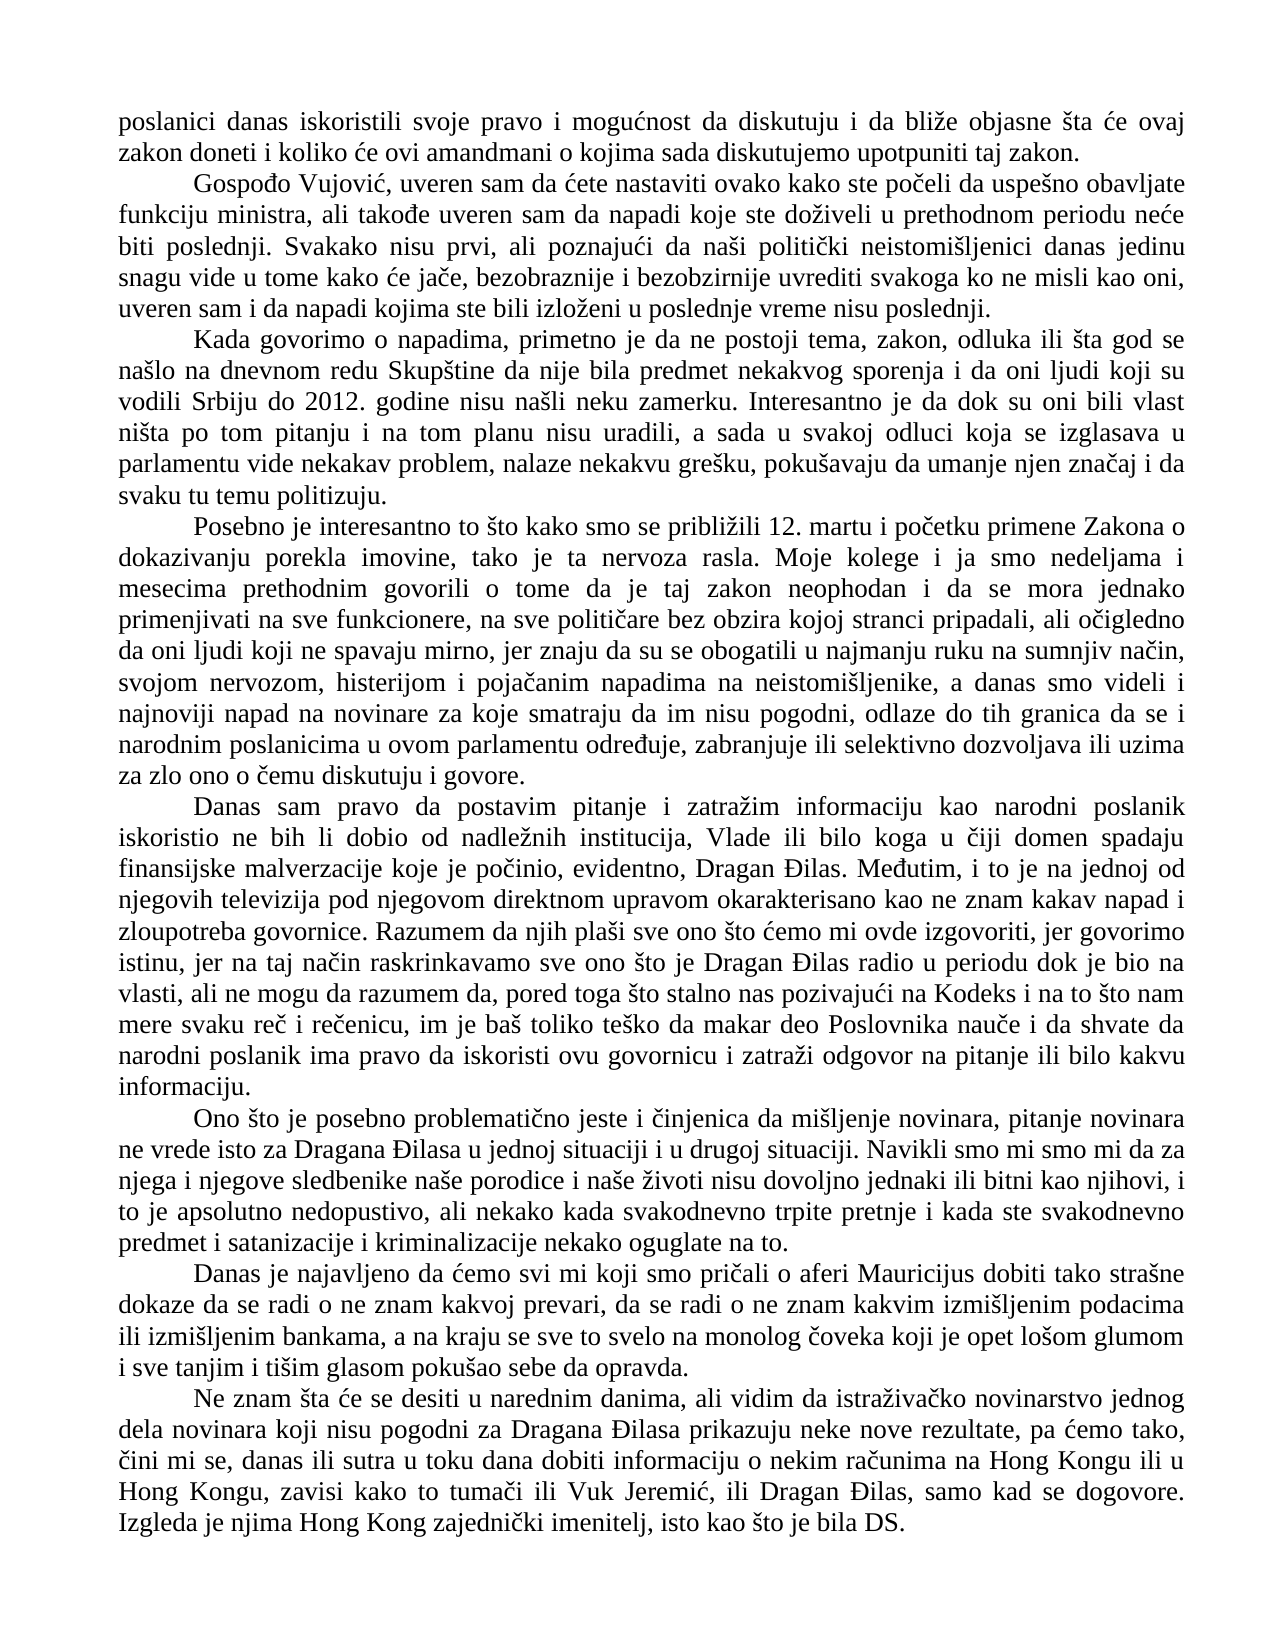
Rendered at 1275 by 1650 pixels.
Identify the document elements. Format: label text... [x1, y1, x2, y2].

text Ne znam šta će se desiti u narednim danima, ali vidim da istraživačko novinarstvo jednog dela novinara koji nisu pogodni za Dragana Đilasa prikazuju neke nove rezultate, pa ćemo tako, čini mi se, danas ili sutra u toku dana dobiti informaciju o nekim računima na Hong Kongu ili u Hong Kongu, zavisi kako to tumači ili Vuk Jeremić, ili Dragan Đilas, samo kad se dogovore. Izgleda je njima Hong Kong zajednički imenitelj, isto kao što je bila DS. [118, 1382, 1186, 1538]
text Danas je najavljeno da ćemo svi mi koji smo pričali o aferi Mauricijus dobiti tako strašne dokaze da se radi o ne znam kakvoj prevari, da se radi o ne znam kakvim izmišljenim podacima ili izmišljenim bankama, a na kraju se sve to svelo na monolog čoveka koji je opet lošom glumom i sve tanjim i tišim glasom pokušao sebe da opravda. [118, 1257, 1186, 1382]
text Danas sam pravo da postavim pitanje i zatražim informaciju kao narodni poslanik iskoristio ne bih li dobio od nadležnih institucija, Vlade ili bilo koga u čiji domen spadaju finansijske malverzacije koje je počinio, evidentno, Dragan Đilas. Međutim, i to je na jednoj od njegovih televizija pod njegovom direktnom upravom okarakterisano kao ne znam kakav napad i zloupotreba govornice. Razumem da njih plaši sve ono što ćemo mi ovde izgovoriti, jer govorimo istinu, jer na taj način raskrinkavamo sve ono što je Dragan Đilas radio u periodu dok je bio na vlasti, ali ne mogu da razumem da, pored toga što stalno nas pozivajući na Kodeks i na to što nam mere svaku reč i rečenicu, im je baš toliko teško da makar deo Poslovnika nauče i da shvate da narodni poslanik ima pravo da iskoristi ovu govornicu i zatraži odgovor na pitanje ili bilo kakvu informaciju. [118, 790, 1186, 1102]
text Posebno je interesantno to što kako smo se približili 12. martu i početku primene Zakona o dokazivanju porekla imovine, tako je ta nervoza rasla. Moje kolege i ja smo nedeljama i mesecima prethodnim govorili o tome da je taj zakon neophodan i da se mora jednako primenjivati na sve funkcionere, na sve političare bez obzira kojoj stranci pripadali, ali očigledno da oni ljudi koji ne spavaju mirno, jer znaju da su se obogatili u najmanju ruku na sumnjiv način, svojom nervozom, histerijom i pojačanim napadima na neistomišljenike, a danas smo videli i najnoviji napad na novinare za koje smatraju da im nisu pogodni, odlaze do tih granica da se i narodnim poslanicima u ovom parlamentu određuje, zabranjuje ili selektivno dozvoljava ili uzima za zlo ono o čemu diskutuju i govore. [118, 510, 1186, 790]
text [118, 105, 1186, 167]
text Kada govorimo o napadima, primetno je da ne postoji tema, zakon, odluka ili šta god se našlo na dnevnom redu Skupštine da nije bila predmet nekakvog sporenja i da oni ljudi koji su vodili Srbiju do 2012. godine nisu našli neku zamerku. Interesantno je da dok su oni bili vlast ništa po tom pitanju i na tom planu nisu uradili, a sada u svakoj odluci koja se izglasava u parlamentu vide nekakav problem, nalaze nekakvu grešku, pokušavaju da umanje njen značaj i da svaku tu temu politizuju. [118, 323, 1186, 510]
text Gospođo Vujović, uveren sam da ćete nastaviti ovako kako ste počeli da uspešno obavljate funkciju ministra, ali takođe uveren sam da napadi koje ste doživeli u prethodnom periodu neće biti poslednji. Svakako nisu prvi, ali poznajući da naši politički neistomišljenici danas jedinu snagu vide u tome kako će jače, bezobraznije i bezobzirnije uvrediti svakoga ko ne misli kao oni, uveren sam i da napadi kojima ste bili izloženi u poslednje vreme nisu poslednji. [118, 167, 1186, 323]
text Ono što je posebno problematično jeste i činjenica da mišljenje novinara, pitanje novinara ne vrede isto za Dragana Đilasa u jednoj situaciji i u drugoj situaciji. Navikli smo mi smo mi da za njega i njegove sledbenike naše porodice i naše životi nisu dovoljno jednaki ili bitni kao njihovi, i to je apsolutno nedopustivo, ali nekako kada svakodnevno trpite pretnje i kada ste svakodnevno predmet i satanizacije i kriminalizacije nekako oguglate na to. [118, 1102, 1186, 1257]
